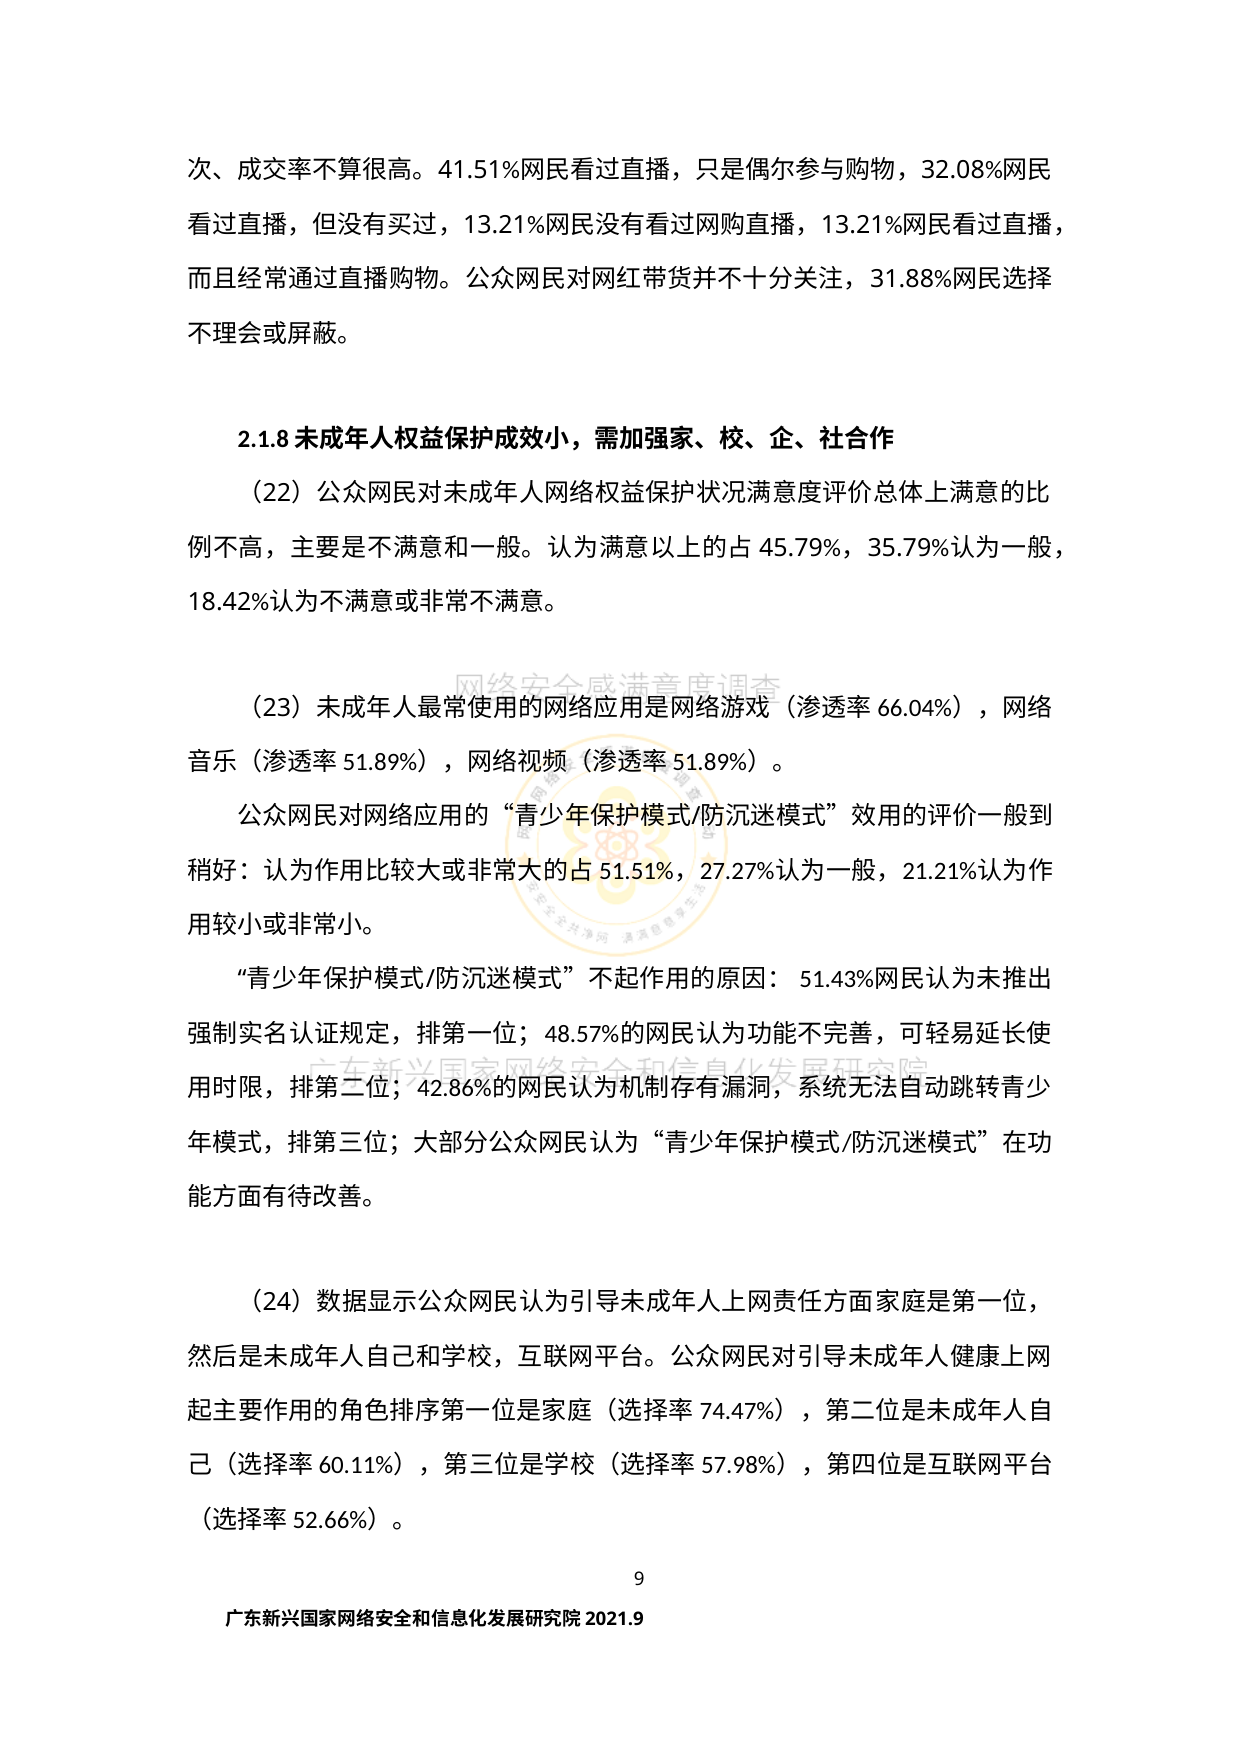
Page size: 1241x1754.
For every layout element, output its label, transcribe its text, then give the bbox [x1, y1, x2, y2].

text （22）公众网民对未成年人网络权益保护状况满意度评价总体上满意的比例不高，主要是不满意和一般。认为满意以上的占45.79%，35.79%认为一般，18.42%认为不满意或非常不满意。 [187, 473, 1053, 618]
text “青少年保护模式/防沉迷模式”不起作用的原因： 51.43%网民认为未推出强制实名认证规定，排第一位；48.57%的网民认为功能不完善，可轻易延长使用时限，排第二位；42.86%的网民认为机制存有漏洞，系统无法自动跳转青少年模式，排第三位；大部分公众网民认为“青少年保护模式/防沉迷模式”在功能方面有待改善。 [187, 959, 1053, 1213]
text （23）未成年人最常使用的网络应用是网络游戏（渗透率66.04%），网络音乐（渗透率51.89%），网络视频（渗透率51.89%）。 [187, 687, 1053, 778]
text （24）数据显示公众网民认为引导未成年人上网责任方面家庭是第一位，然后是未成年人自己和学校，互联网平台。公众网民对引导未成年人健康上网起主要作用的角色排序第一位是家庭（选择率74.47%），第二位是未成年人自己（选择率60.11%），第三位是学校（选择率57.98%），第四位是互联网平台（选择率52.66%）。 [187, 1282, 1053, 1536]
text 公众网民对网络应用的“青少年保护模式/防沉迷模式”效用的评价一般到稍好：认为作用比较大或非常大的占51.51%，27.27%认为一般，21.21%认为作用较小或非常小。 [187, 796, 1053, 941]
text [187, 150, 1053, 349]
subtitle 2.1.8 未成年人权益保护成效小，需加强家、校、企、社合作 [187, 418, 1053, 455]
